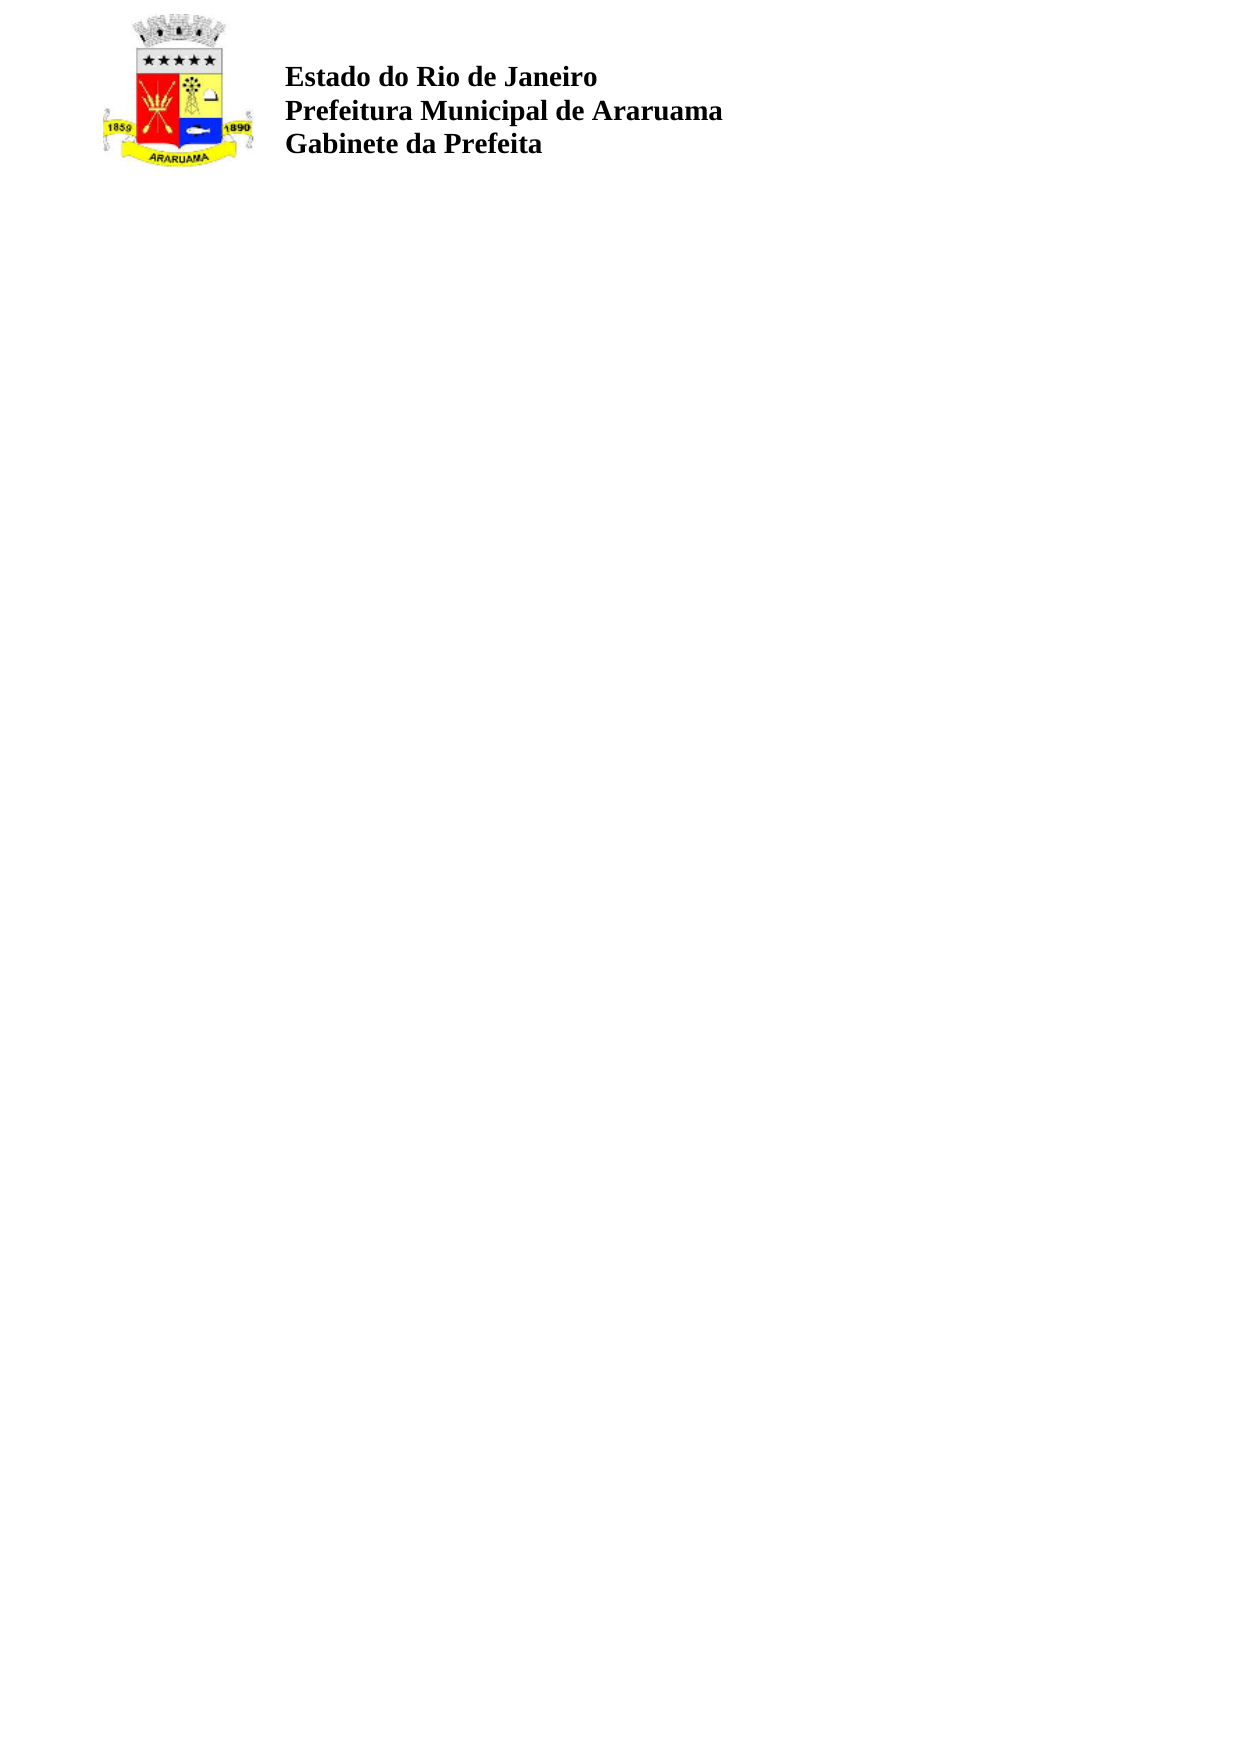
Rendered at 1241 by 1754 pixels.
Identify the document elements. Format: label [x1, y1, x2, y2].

picture [103, 14, 258, 176]
